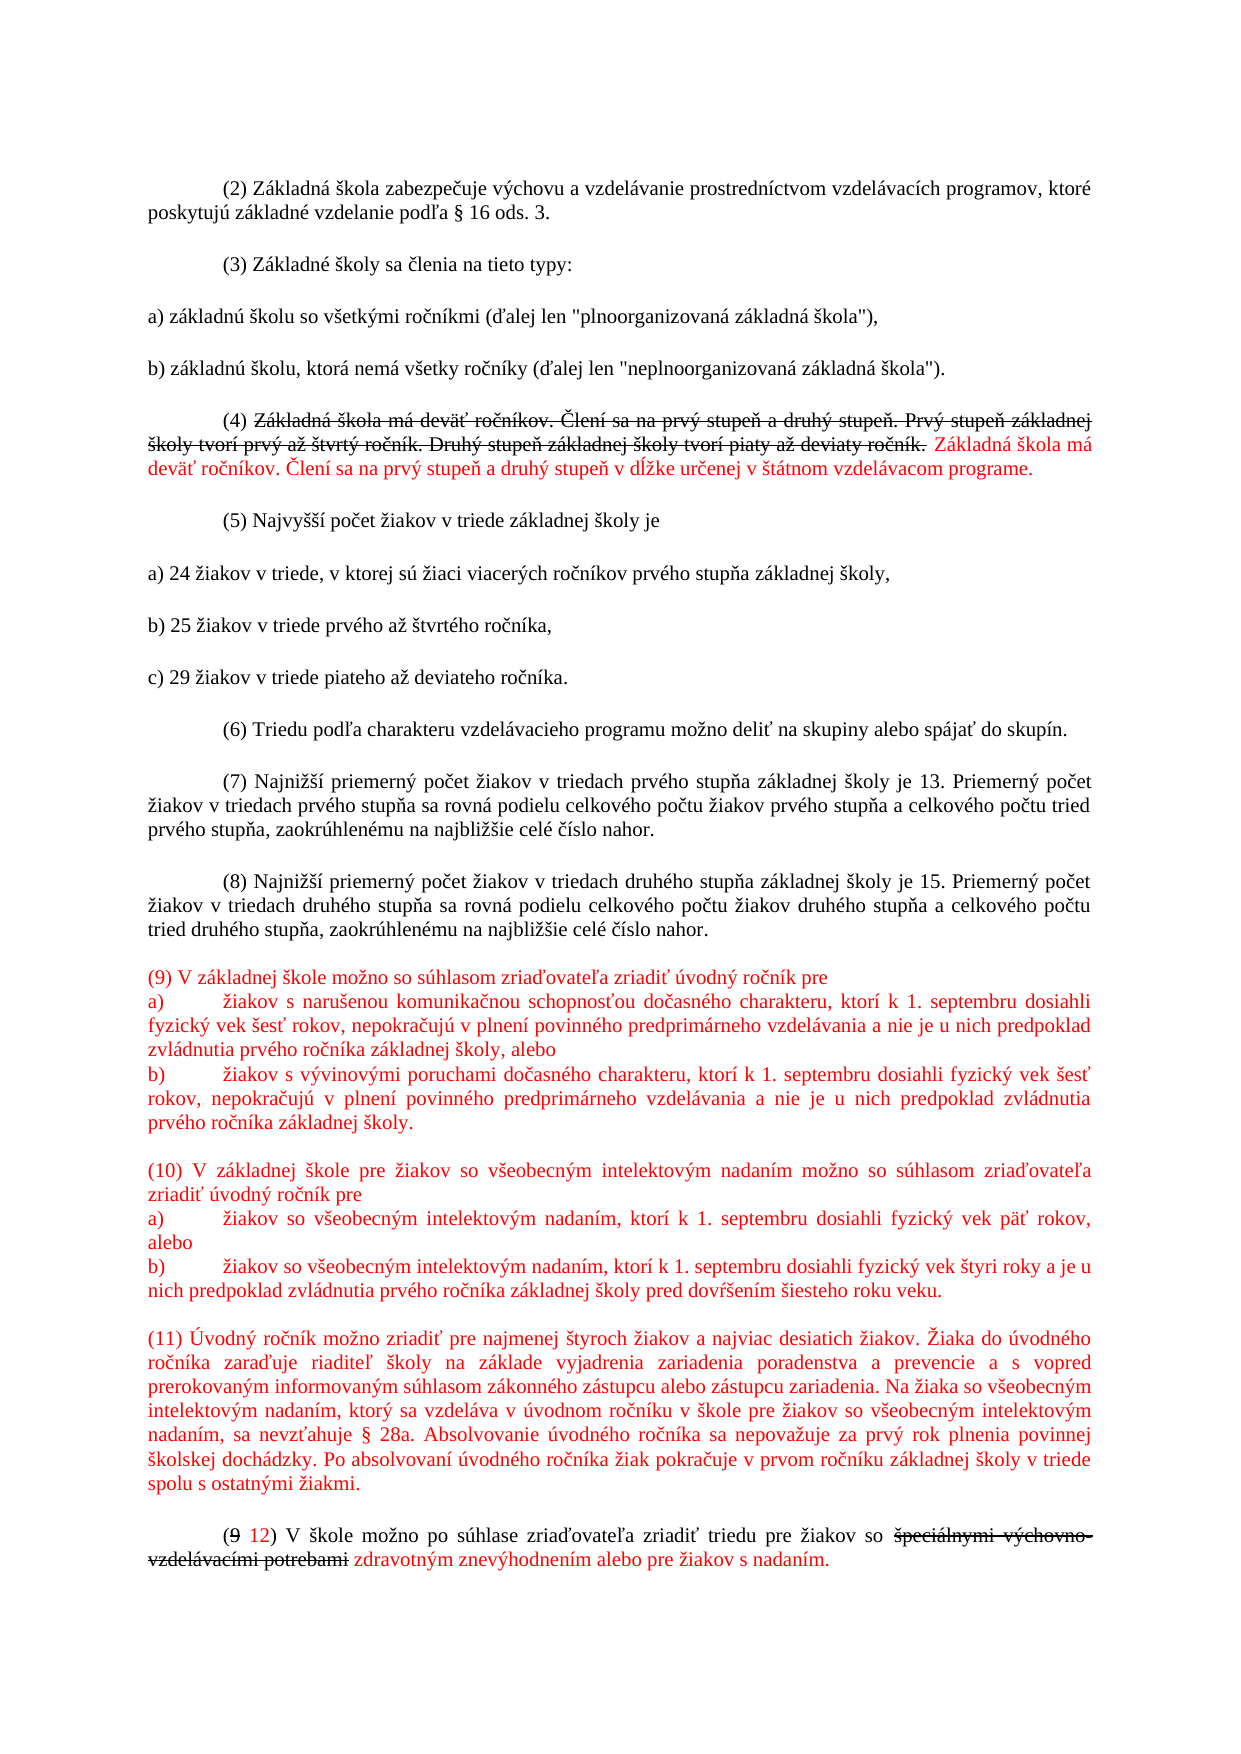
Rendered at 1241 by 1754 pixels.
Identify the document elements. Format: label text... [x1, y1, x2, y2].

text (11) Úvodný ročník možno zriadiť pre najmenej štyroch žiakov a najviac desiatich žiakov. Žiaka do úvodného ročníka zaraďuje riaditeľ školy na základe vyjadrenia zariadenia poradenstva a prevencie a s vopred prerokovaným informovaným súhlasom zákonného zástupcu alebo zástupcu zariadenia. Na žiaka so všeobecným intelektovým nadaním, ktorý sa vzdeláva v úvodnom ročníku v škole pre žiakov so všeobecným intelektovým nadaním, sa nevzťahuje § 28a. Absolvovanie úvodného ročníka sa nepovažuje za prvý rok plnenia povinnej školskej dochádzky. Po absolvovaní úvodného ročníka žiak pokračuje v prvom ročníku základnej školy v triede spolu s ostatnými žiakmi. [148, 1326, 1092, 1494]
text (8) Najnižší priemerný počet žiakov v triedach druhého stupňa základnej školy je 15. Priemerný počet žiakov v triedach druhého stupňa sa rovná podielu celkového počtu žiakov druhého stupňa a celkového počtu tried druhého stupňa, zaokrúhlenému na najbližšie celé číslo nahor. [148, 869, 1092, 941]
text b) základnú školu, ktorá nemá všetky ročníky (ďalej len "neplnoorganizovaná základná škola"). [148, 356, 1092, 380]
text (6) Triedu podľa charakteru vzdelávacieho programu možno deliť na skupiny alebo spájať do skupín. [148, 717, 1092, 741]
text (7) Najnižší priemerný počet žiakov v triedach prvého stupňa základnej školy je 13. Priemerný počet žiakov v triedach prvého stupňa sa rovná podielu celkového počtu žiakov prvého stupňa a celkového počtu tried prvého stupňa, zaokrúhlenému na najbližšie celé číslo nahor. [148, 769, 1092, 841]
text (3) Základné školy sa členia na tieto typy: [148, 252, 1092, 276]
text (2) Základná škola zabezpečuje výchovu a vzdelávanie prostredníctvom vzdelávacích programov, ktoré poskytujú základné vzdelanie podľa § 16 ods. 3. [148, 176, 1092, 224]
text (4) Základná škola má deväť ročníkov. Člení sa na prvý stupeň a druhý stupeň. Prvý stupeň základnej školy tvorí prvý až štvrtý ročník. Druhý stupeň základnej školy tvorí piaty až deviaty ročník. Základná škola má deväť ročníkov. Člení sa na prvý stupeň a druhý stupeň v dĺžke určenej v štátnom vzdelávacom programe. [148, 408, 1092, 480]
text a) žiakov s narušenou komunikačnou schopnosťou dočasného charakteru, ktorí k 1. septembru dosiahli fyzický vek šesť rokov, nepokračujú v plnení povinného predprimárneho vzdelávania a nie je u nich predpoklad zvládnutia prvého ročníka základnej školy, alebo [148, 989, 1092, 1061]
text (9) V základnej škole možno so súhlasom zriaďovateľa zriadiť úvodný ročník pre [148, 965, 1092, 989]
text (9 12) V škole možno po súhlase zriaďovateľa zriadiť triedu pre žiakov so špeciálnymi výchovno-vzdelávacími potrebami zdravotným znevýhodnením alebo pre žiakov s nadaním. [148, 1523, 1092, 1571]
text a) 24 žiakov v triede, v ktorej sú žiaci viacerých ročníkov prvého stupňa základnej školy, [148, 560, 1092, 584]
text b) 25 žiakov v triede prvého až štvrtého ročníka, [148, 612, 1092, 637]
text (10) V základnej škole pre žiakov so všeobecným intelektovým nadaním možno so súhlasom zriaďovateľa zriadiť úvodný ročník pre [148, 1158, 1092, 1206]
text c) 29 žiakov v triede piateho až deviateho ročníka. [148, 664, 1092, 689]
text a) základnú školu so všetkými ročníkmi (ďalej len "plnoorganizovaná základná škola"), [148, 304, 1092, 328]
text a) žiakov so všeobecným intelektovým nadaním, ktorí k 1. septembru dosiahli fyzický vek päť rokov, alebo [148, 1206, 1092, 1254]
text b) žiakov so všeobecným intelektovým nadaním, ktorí k 1. septembru dosiahli fyzický vek štyri roky a je u nich predpoklad zvládnutia prvého ročníka základnej školy pred dovŕšením šiesteho roku veku. [148, 1254, 1092, 1302]
text (5) Najvyšší počet žiakov v triede základnej školy je [148, 508, 1092, 532]
text b) žiakov s vývinovými poruchami dočasného charakteru, ktorí k 1. septembru dosiahli fyzický vek šesť rokov, nepokračujú v plnení povinného predprimárneho vzdelávania a nie je u nich predpoklad zvládnutia prvého ročníka základnej školy. [148, 1061, 1092, 1134]
